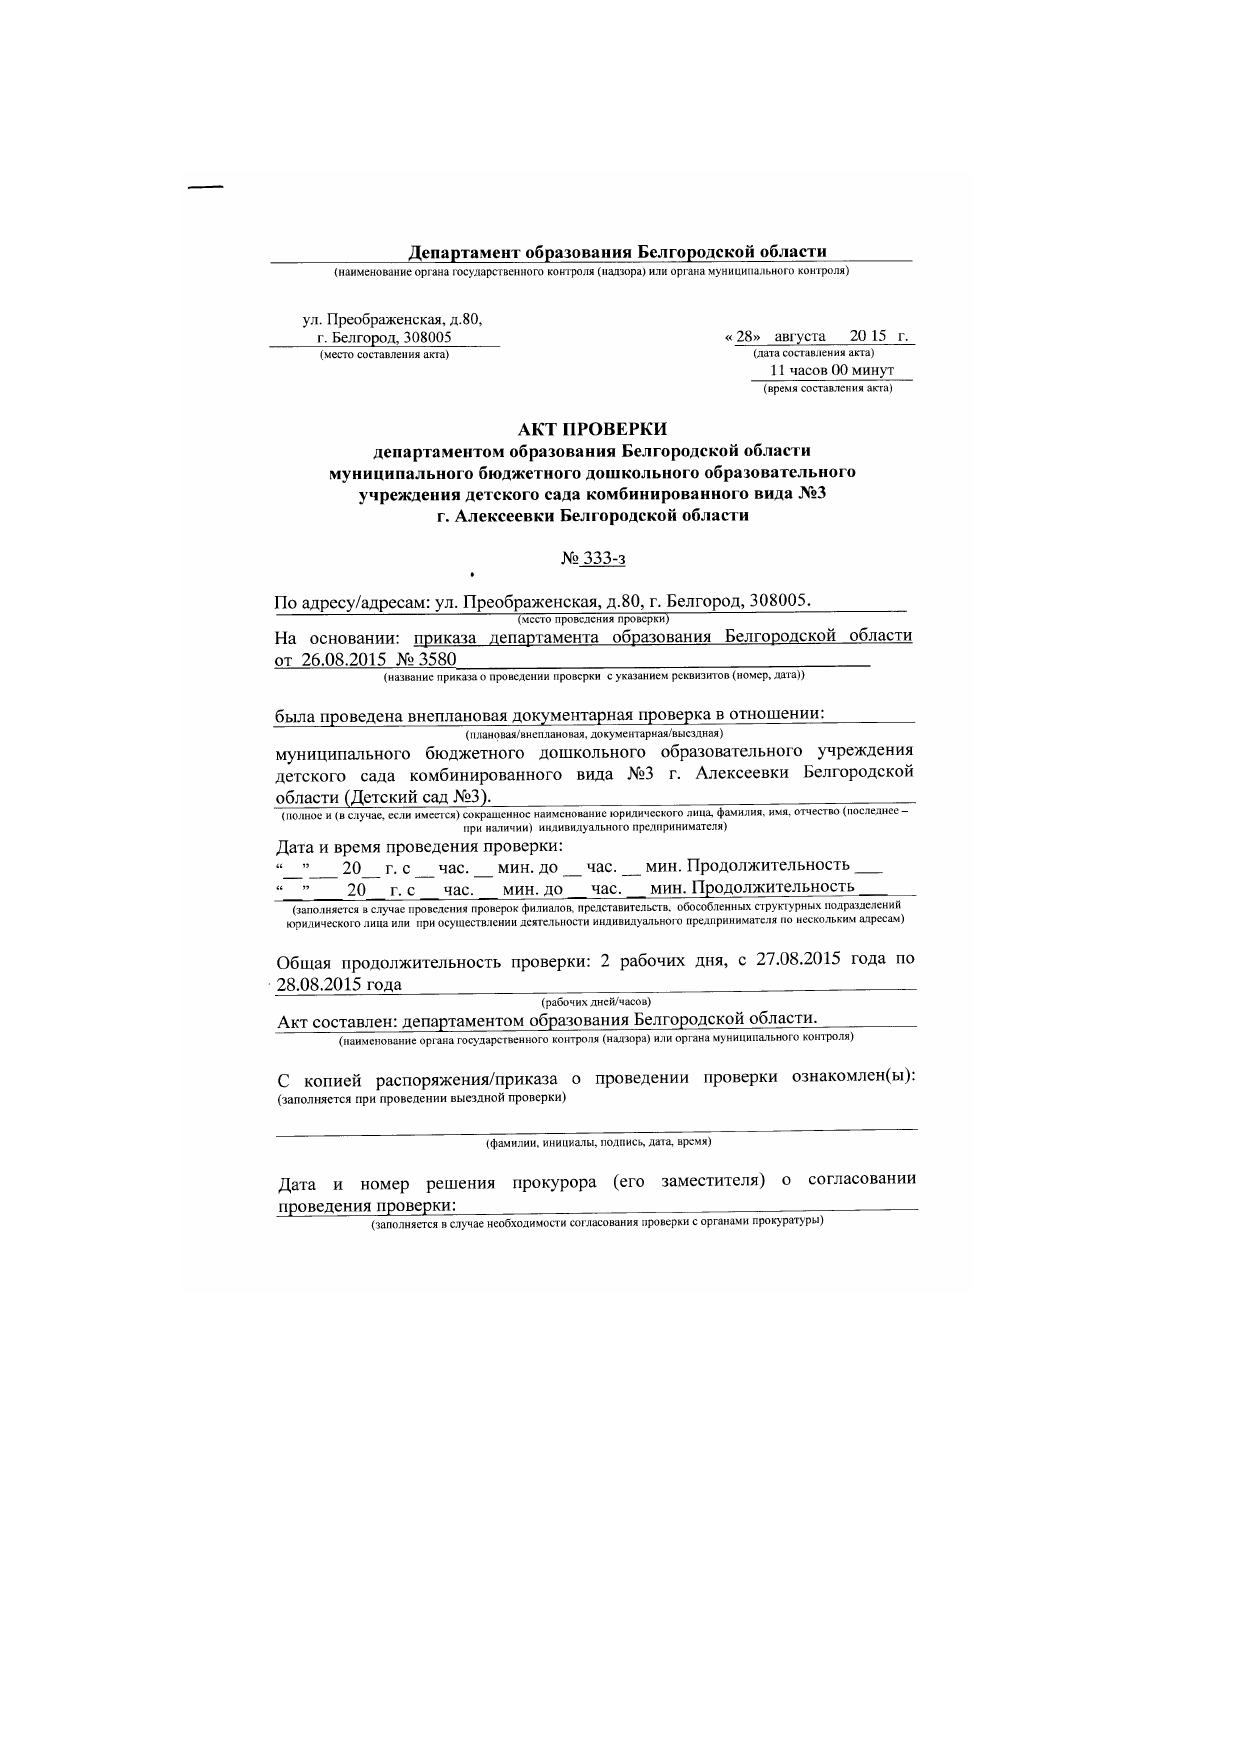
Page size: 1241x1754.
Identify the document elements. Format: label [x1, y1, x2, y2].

picture [179, 171, 973, 1290]
